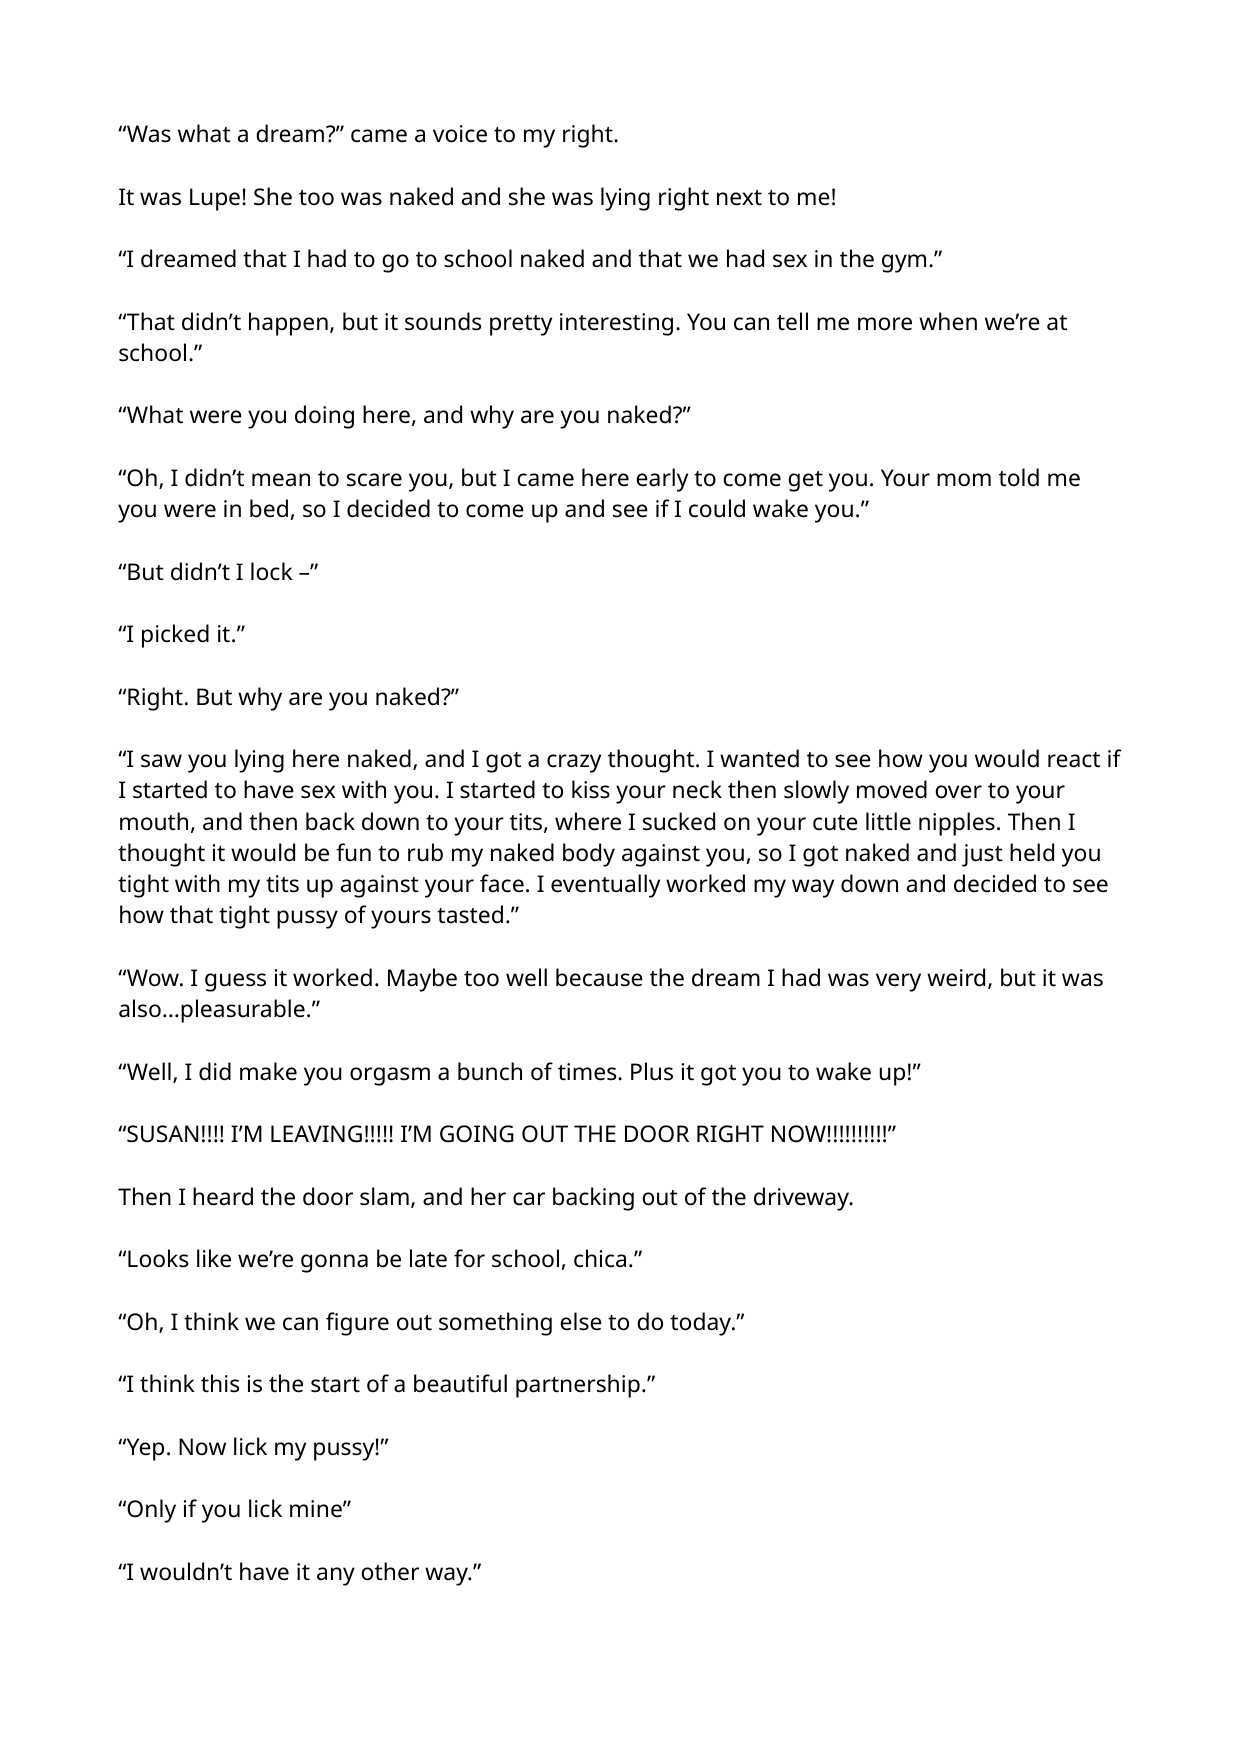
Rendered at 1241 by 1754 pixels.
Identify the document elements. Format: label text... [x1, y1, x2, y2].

text “Oh, I didn’t mean to scare you, but I came here early to come get you. Your mom told me you were in bed, so I decided to come up and see if I could wake you.” [118, 462, 1122, 524]
text “I wouldn’t have it any other way.” [118, 1556, 1122, 1587]
text “Only if you lick mine” [118, 1493, 1122, 1524]
text “Looks like we’re gonna be late for school, chica.” [118, 1243, 1122, 1274]
text “Oh, I think we can figure out something else to do today.” [118, 1306, 1122, 1337]
text “But didn’t I lock –” [118, 556, 1122, 587]
text “I dreamed that I had to go to school naked and that we had sex in the gym.” [118, 243, 1122, 274]
text “That didn’t happen, but it sounds pretty interesting. You can tell me more when we’re at school.” [118, 306, 1122, 368]
text It was Lupe! She too was naked and she was lying right next to me! [118, 181, 1122, 212]
text Then I heard the door slam, and her car backing out of the driveway. [118, 1181, 1122, 1212]
text “Was what a dream?” came a voice to my right. [118, 118, 1122, 149]
text “I picked it.” [118, 618, 1122, 649]
text “I think this is the start of a beautiful partnership.” [118, 1368, 1122, 1399]
text “I saw you lying here naked, and I got a crazy thought. I wanted to see how you would react if I started to have sex with you. I started to kiss your neck then slowly moved over to your mouth, and then back down to your tits, where I sucked on your cute little nipples. Then I thought it would be fun to rub my naked body against you, so I got naked and just held you tight with my tits up against your face. I eventually worked my way down and decided to see how that tight pussy of yours tasted.” [118, 743, 1122, 931]
text “Well, I did make you orgasm a bunch of times. Plus it got you to wake up!” [118, 1056, 1122, 1087]
text “SUSAN!!!! I’M LEAVING!!!!! I’M GOING OUT THE DOOR RIGHT NOW!!!!!!!!!!” [118, 1118, 1122, 1149]
text “Right. But why are you naked?” [118, 681, 1122, 712]
text “Yep. Now lick my pussy!” [118, 1431, 1122, 1462]
text “Wow. I guess it worked. Maybe too well because the dream I had was very weird, but it was also…pleasurable.” [118, 962, 1122, 1024]
text “What were you doing here, and why are you naked?” [118, 399, 1122, 431]
